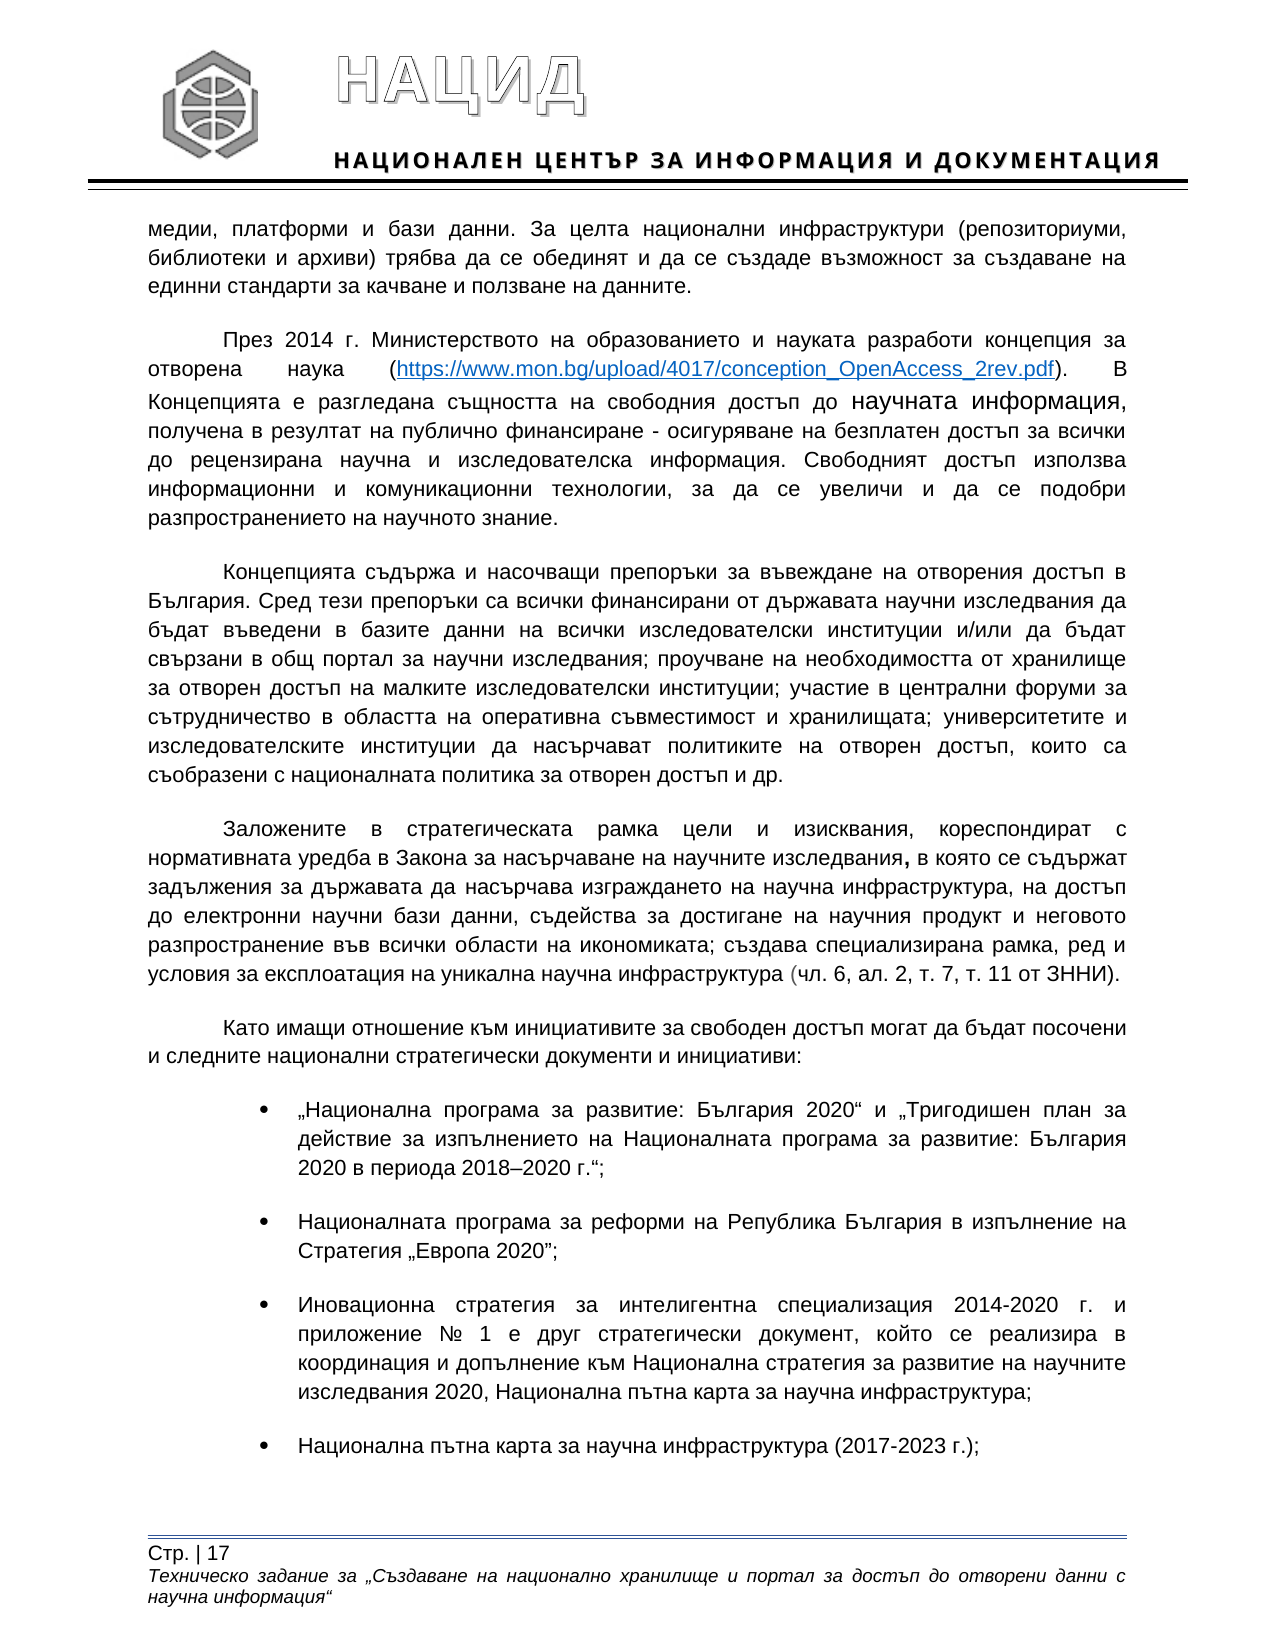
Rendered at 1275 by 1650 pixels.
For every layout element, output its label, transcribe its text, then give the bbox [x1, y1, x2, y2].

text През 2014 г. Министерството на образованието и науката разработи концепция за отворена наука (https://www.mon.bg/upload/4017/conception_OpenAccess_2rev.pdf). В Концепцията е разгледана същността на свободния достъп до научната информация, получена в резултат на публично финансиране - осигуряване на безплатен достъп за всички до рецензирана научна и изследователска информация. Свободният достъп използва информационни и комуникационни технологии, за да се увеличи и да се подобри разпространението на научното знание. [148, 327, 1127, 530]
text Националната програма за реформи на Република България в изпълнение на Стратегия „Европа 2020”; [260, 1209, 1127, 1263]
text Заложените в стратегическата рамка цели и изисквания, кореспондират с нормативната уредба в Закона за насърчаване на научните изследвания, в която се съдържат задължения за държавата да насърчава изграждането на научна инфраструктура, на достъп до електронни научни бази данни, съдейства за достигане на научния продукт и неговото разпространение във всички области на икономиката; създава специализирана рамка, ред и условия за експлоатация на уникална научна инфраструктура (чл. 6, ал. 2, т. 7, т. 11 от ЗННИ). [148, 816, 1127, 903]
text Национална пътна карта за научна инфраструктура (2017-2023 г.); [260, 1433, 1127, 1458]
text Иновационна стратегия за интелигентна специализация 2014-2020 г. и приложение № 1 е друг стратегически документ, който се реализира в координация и допълнение към Национална стратегия за развитие на научните изследвания 2020, Национална пътна карта за научна инфраструктура; [260, 1292, 1127, 1404]
picture [162, 48, 258, 161]
text „Национална програма за развитие: България 2020“ и „Тригодишен план за действие за изпълнението на Националната програма за развитие: България 2020 в периода 2018–2020 г.“; [260, 1097, 1127, 1181]
text Концепцията съдържа и насочващи препоръки за въвеждане на отворения достъп в България. Сред тези препоръки са всички финансирани от държавата научни изследвания да бъдат въведени в базите данни на всички изследователски институции и/или да бъдат свързани в общ портал за научни изследвания; проучване на необходимостта от хранилище за отворен достъп на малките изследователски институции; участие в централни форуми за сътрудничество в областта на оперативна съвместимост и хранилищата; университетите и изследователските институции да насърчават политиките на отворен достъп, които са съобразени с националната политика за отворен достъп и др. [148, 559, 1127, 787]
text Като имащи отношение към инициативите за свободен достъп могат да бъдат посочени и следните национални стратегически документи и инициативи: [148, 1014, 1127, 1069]
